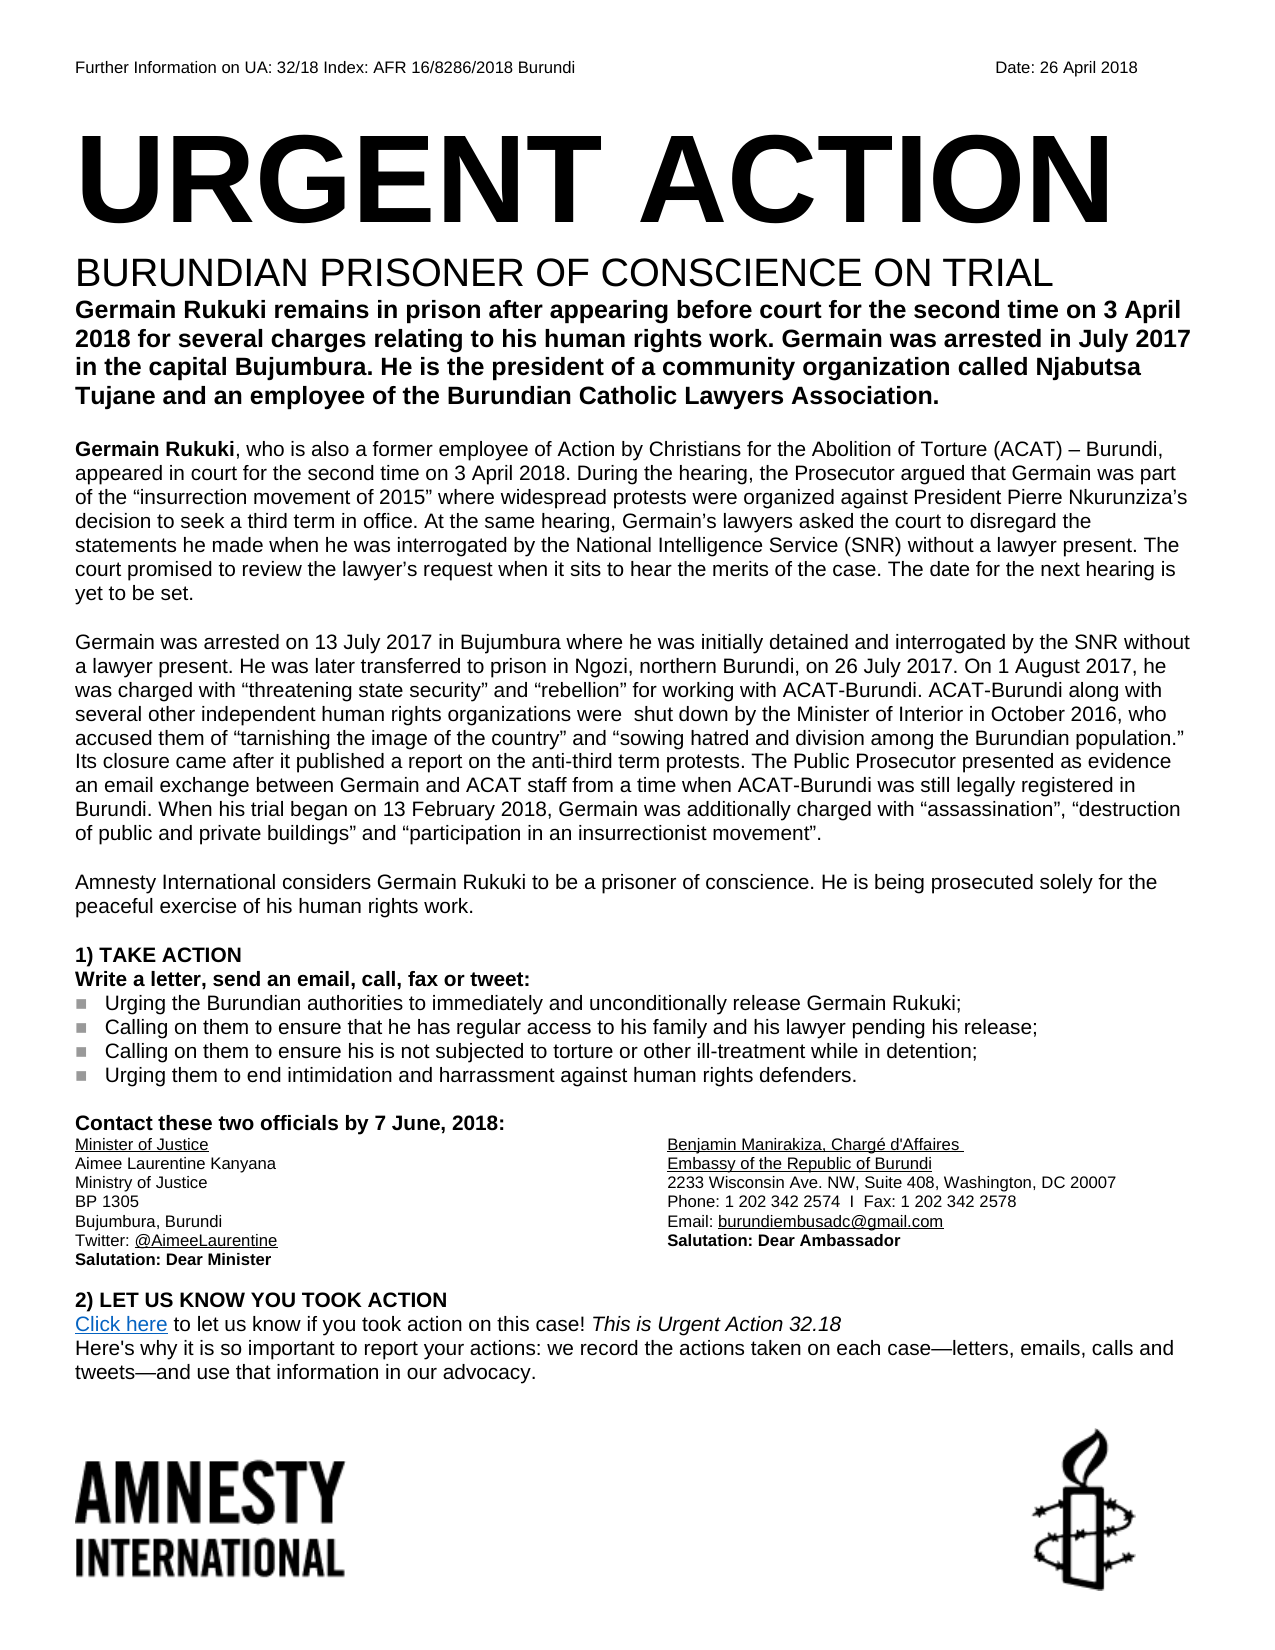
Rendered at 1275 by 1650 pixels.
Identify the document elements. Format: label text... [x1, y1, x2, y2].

list Urging them to end intimidation and harrassment against human rights defenders. [75, 1063, 1200, 1087]
subtitle Salutation: Dear Minister [75, 1250, 608, 1269]
subtitle URGENT ACTION [75, 105, 1200, 249]
text 2233 Wisconsin Ave. NW, Suite 408, Washington, DC 20007 [667, 1173, 1200, 1192]
text Bujumbura, Burundi [75, 1211, 608, 1231]
text Benjamin Manirakiza, Chargé d'Affaires [667, 1135, 1200, 1154]
text 2) LET US KNOW YOU TOOK ACTION [75, 1288, 1200, 1312]
list Urging the Burundian authorities to immediately and unconditionally release Germain Rukuki; [75, 991, 1200, 1015]
text Twitter: @AimeeLaurentine [75, 1231, 608, 1250]
text Aimee Laurentine Kanyana [75, 1154, 608, 1173]
text Phone: 1 202 342 2574 I Fax: 1 202 342 2578 [667, 1192, 1200, 1211]
text Email: burundiembusadc@gmail.com [667, 1211, 1200, 1231]
picture [75, 1428, 1136, 1591]
text Germain Rukuki remains in prison after appearing before court for the second time on 3 April 2018 for several charges relating to his human rights work. Germain was arrested in July 2017 in the capital Bujumbura. He is the president of a community organization called Njabutsa Tujane and an employee of the Burundian Catholic Lawyers Association. [75, 295, 1200, 410]
text Write a letter, send an email, call, fax or tweet: [75, 967, 1200, 991]
text Amnesty International considers Germain Rukuki to be a prisoner of conscience. He is being prosecuted solely for the peaceful exercise of his human rights work. [75, 870, 1200, 918]
text Click here to let us know if you took action on this case! This is Urgent Action 32.18 [75, 1312, 1200, 1336]
text Minister of Justice [75, 1135, 608, 1154]
text Germain Rukuki, who is also a former employee of Action by Christians for the Abolition of Torture (ACAT) – Burundi, appeared in court for the second time on 3 April 2018. During the hearing, the Prosecutor argued that Germain was part of the “insurrection movement of 2015” where widespread protests were organized against President Pierre Nkurunziza’s decision to seek a third term in office. At the same hearing, Germain’s lawyers asked the court to disregard the statements he made when he was interrogated by the National Intelligence Service (SNR) without a lawyer present. The court promised to review the lawyer’s request when it sits to hear the merits of the case. The date for the next hearing is yet to be set. [75, 437, 1200, 604]
text Germain was arrested on 13 July 2017 in Bujumbura where he was initially detained and interrogated by the SNR without a lawyer present. He was later transferred to prison in Ngozi, northern Burundi, on 26 July 2017. On 1 August 2017, he was charged with “threatening state security” and “rebellion” for working with ACAT-Burundi. ACAT-Burundi along with several other independent human rights organizations were shut down by the Minister of Interior in October 2016, who accused them of “tarnishing the image of the country” and “sowing hatred and division among the Burundian population.” Its closure came after it published a report on the anti-third term protests. The Public Prosecutor presented as evidence an email exchange between Germain and ACAT staff from a time when ACAT-Burundi was still legally registered in Burundi. When his trial began on 13 February 2018, Germain was additionally charged with “assassination”, “destruction of public and private buildings” and “participation in an insurrectionist movement”. [75, 629, 1200, 845]
text Ministry of Justice [75, 1173, 608, 1192]
text 1) TAKE ACTION [75, 943, 1200, 967]
list Calling on them to ensure that he has regular access to his family and his lawyer pending his release; [75, 1015, 1200, 1039]
list Calling on them to ensure his is not subjected to torture or other ill-treatment while in detention; [75, 1039, 1200, 1063]
text Salutation: Dear Ambassador [667, 1231, 1200, 1250]
text Embassy of the Republic of Burundi [667, 1154, 1200, 1173]
text BURUNDIAN PRISONER OF CONSCIENCE ON TRIAL [75, 249, 1200, 295]
text Contact these two officials by 7 June, 2018: [75, 1111, 1200, 1135]
text BP 1305 [75, 1192, 608, 1211]
text Here's why it is so important to report your actions: we record the actions taken on each case—letters, emails, calls and tweets—and use that information in our advocacy. [75, 1336, 1200, 1384]
